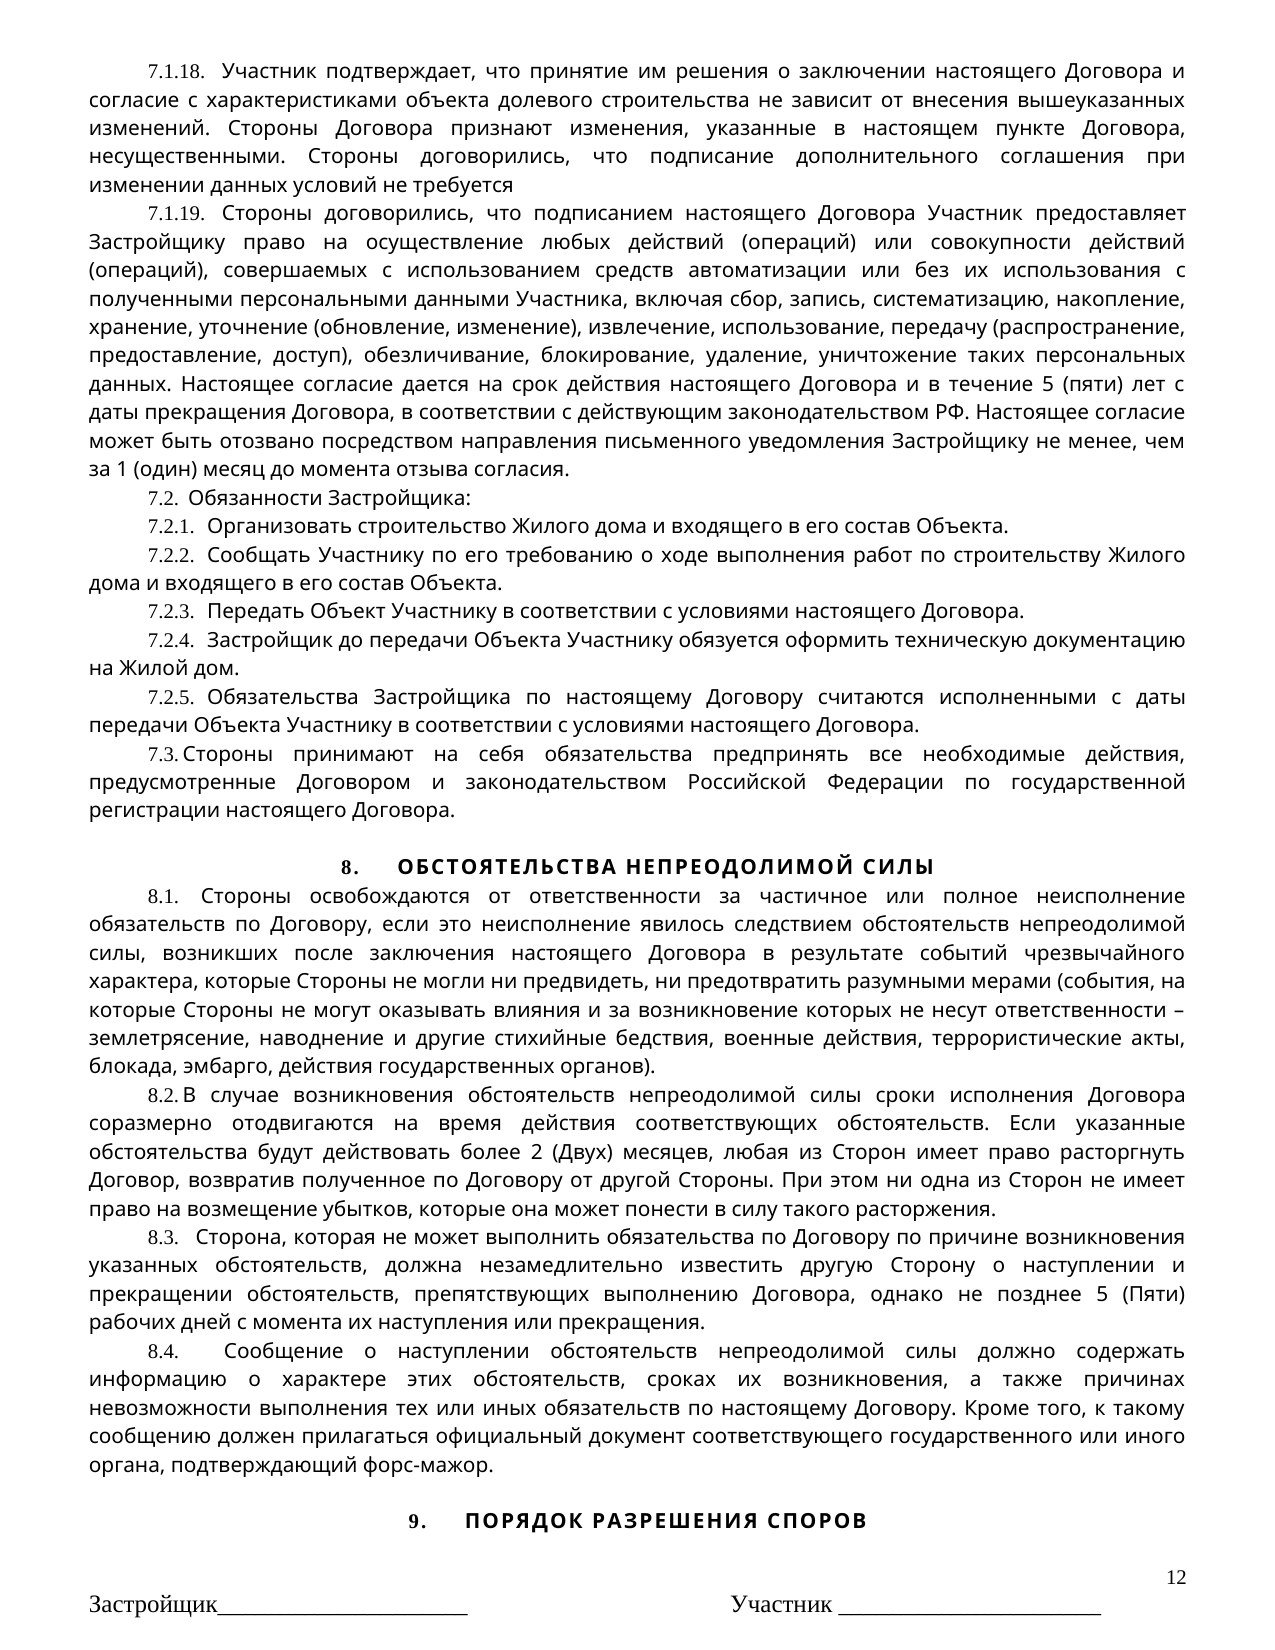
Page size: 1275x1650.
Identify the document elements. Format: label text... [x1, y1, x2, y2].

list Участник подтверждает, что принятие им решения о заключении настоящего Договора и согласие с характеристиками объекта долевого строительства не зависит от внесения вышеуказанных изменений. Стороны Договора признают изменения, указанные в настоящем пункте Договора, несущественными. Стороны договорились, что подписание дополнительного соглашения при изменении данных условий не требуется [89, 56, 1186, 198]
list Стороны освобождаются от ответственности за частичное или полное неисполнение обязательств по Договору, если это неисполнение явилось следствием обстоятельств непреодолимой силы, возникших после заключения настоящего Договора в результате событий чрезвычайного характера, которые Стороны не могли ни предвидеть, ни предотвратить разумными мерами (события, на которые Стороны не могут оказывать влияния и за возникновение которых не несут ответственности – землетрясение, наводнение и другие стихийные бедствия, военные действия, террористические акты, блокада, эмбарго, действия государственных органов). [89, 881, 1186, 1080]
list Передать Объект Участнику в соответствии с условиями настоящего Договора. [89, 597, 1186, 625]
list Сообщать Участнику по его требованию о ходе выполнения работ по строительству Жилого дома и входящего в его состав Объекта. [89, 540, 1186, 597]
list ПОРЯДОК РАЗРЕШЕНИЯ СПОРОВ [89, 1507, 1186, 1535]
list ОБСТОЯТЕЛЬСТВА НЕПРЕОДОЛИМОЙ СИЛЫ [89, 852, 1186, 881]
list Стороны принимают на себя обязательства предпринять все необходимые действия, предусмотренные Договором и законодательством Российской Федерации по государственной регистрации настоящего Договора. [89, 739, 1186, 824]
list Обязанности Застройщика: [89, 483, 1186, 511]
list Сторона, которая не может выполнить обязательства по Договору по причине возникновения указанных обстоятельств, должна незамедлительно известить другую Сторону о наступлении и прекращении обстоятельств, препятствующих выполнению Договора, однако не позднее 5 (Пяти) рабочих дней с момента их наступления или прекращения. [89, 1222, 1186, 1336]
list Стороны договорились, что подписанием настоящего Договора Участник предоставляет Застройщику право на осуществление любых действий (операций) или совокупности действий (операций), совершаемых с использованием средств автоматизации или без их использования с полученными персональными данными Участника, включая сбор, запись, систематизацию, накопление, хранение, уточнение (обновление, изменение), извлечение, использование, передачу (распространение, предоставление, доступ), обезличивание, блокирование, удаление, уничтожение таких персональных данных. Настоящее согласие дается на срок действия настоящего Договора и в течение 5 (пяти) лет с даты прекращения Договора, в соответствии с действующим законодательством РФ. Настоящее согласие может быть отозвано посредством направления письменного уведомления Застройщику не менее, чем за 1 (один) месяц до момента отзыва согласия. [89, 198, 1186, 483]
list Застройщик до передачи Объекта Участнику обязуется оформить техническую документацию на Жилой дом. [89, 625, 1186, 682]
list Организовать строительство Жилого дома и входящего в его состав Объекта. [89, 511, 1186, 540]
list Обязательства Застройщика по настоящему Договору считаются исполненными с даты передачи Объекта Участнику в соответствии с условиями настоящего Договора. [89, 682, 1186, 739]
list В случае возникновения обстоятельств непреодолимой силы сроки исполнения Договора соразмерно отодвигаются на время действия соответствующих обстоятельств. Если указанные обстоятельства будут действовать более 2 (Двух) месяцев, любая из Сторон имеет право расторгнуть Договор, возвратив полученное по Договору от другой Стороны. При этом ни одна из Сторон не имеет право на возмещение убытков, которые она может понести в силу такого расторжения. [89, 1080, 1186, 1222]
list Сообщение о наступлении обстоятельств непреодолимой силы должно содержать информацию о характере этих обстоятельств, сроках их возникновения, а также причинах невозможности выполнения тех или иных обязательств по настоящему Договору. Кроме того, к такому сообщению должен прилагаться официальный документ соответствующего государственного или иного органа, подтверждающий форс-мажор. [89, 1336, 1186, 1478]
